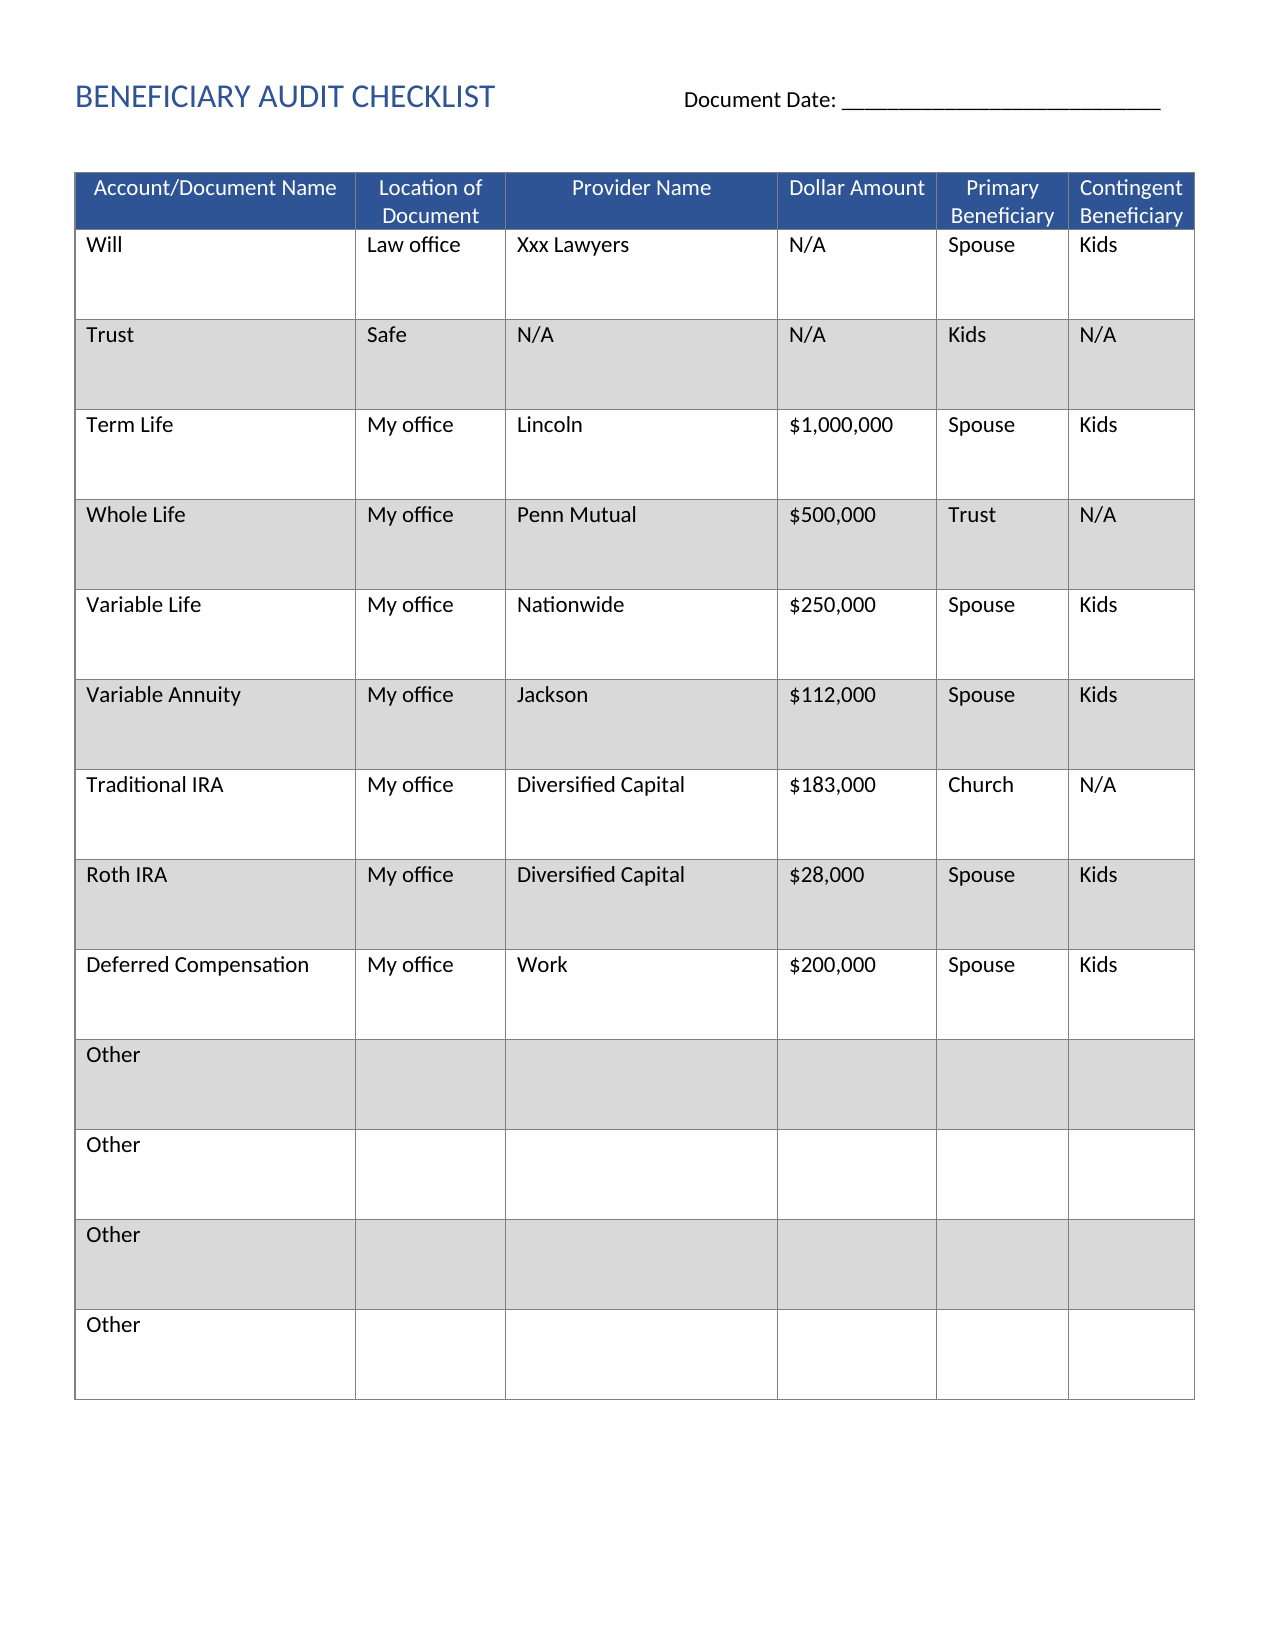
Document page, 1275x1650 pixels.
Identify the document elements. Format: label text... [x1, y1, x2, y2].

table_cell My office [356, 590, 505, 679]
table_cell Diversified Capital [506, 770, 777, 859]
table_cell Traditional IRA [76, 770, 355, 859]
table_cell [1069, 1220, 1194, 1309]
table_cell [506, 1220, 777, 1309]
table_cell Spouse [937, 950, 1068, 1039]
table_header Location of Document [356, 173, 505, 229]
table_cell [1069, 1310, 1194, 1399]
table_cell $112,000 [778, 680, 936, 769]
table_header Contingent Beneficiary [1069, 173, 1194, 229]
table_cell Will [76, 230, 355, 319]
table_cell N/A [778, 320, 936, 409]
table_cell Kids [1069, 680, 1194, 769]
table_cell [1069, 1130, 1194, 1219]
table_cell $500,000 [778, 500, 936, 589]
table_cell Spouse [937, 410, 1068, 499]
table_cell Kids [937, 320, 1068, 409]
table_cell [937, 1220, 1068, 1309]
table_cell $1,000,000 [778, 410, 936, 499]
table_cell [778, 1130, 936, 1219]
table_cell N/A [778, 230, 936, 319]
table_cell Variable Annuity [76, 680, 355, 769]
table_cell Other [76, 1130, 355, 1219]
table_cell Roth IRA [76, 860, 355, 949]
table_cell Nationwide [506, 590, 777, 679]
table_cell My office [356, 860, 505, 949]
table_cell My office [356, 680, 505, 769]
table_cell Safe [356, 320, 505, 409]
table_cell $28,000 [778, 860, 936, 949]
table_cell $250,000 [778, 590, 936, 679]
table_cell $200,000 [778, 950, 936, 1039]
table_cell Kids [1069, 950, 1194, 1039]
table_cell Trust [76, 320, 355, 409]
table_cell Law office [356, 230, 505, 319]
table_cell [506, 1130, 777, 1219]
table_header Account/Document Name [76, 173, 355, 229]
table_cell Kids [1069, 860, 1194, 949]
table_cell Other [76, 1220, 355, 1309]
table_cell [937, 1130, 1068, 1219]
table_cell N/A [506, 320, 777, 409]
table_cell Deferred Compensation [76, 950, 355, 1039]
table_header Dollar Amount [778, 173, 936, 229]
table_cell [356, 1130, 505, 1219]
table_cell N/A [1069, 770, 1194, 859]
table_cell Other [76, 1040, 355, 1129]
table_cell Church [937, 770, 1068, 859]
table_cell Kids [1069, 590, 1194, 679]
table_cell Variable Life [76, 590, 355, 679]
table_cell [506, 1310, 777, 1399]
table_cell Spouse [937, 860, 1068, 949]
table_cell Penn Mutual [506, 500, 777, 589]
table_cell [937, 1310, 1068, 1399]
table_cell N/A [1069, 500, 1194, 589]
table_cell Spouse [937, 680, 1068, 769]
table_cell [356, 1220, 505, 1309]
table_cell N/A [1069, 320, 1194, 409]
table_cell Kids [1069, 410, 1194, 499]
table_cell Kids [1069, 230, 1194, 319]
table_cell Xxx Lawyers [506, 230, 777, 319]
table_cell Jackson [506, 680, 777, 769]
table_cell [1069, 1040, 1194, 1129]
table_cell [506, 1040, 777, 1129]
table_cell Spouse [937, 230, 1068, 319]
table_header Provider Name [506, 173, 777, 229]
table_cell My office [356, 950, 505, 1039]
table_cell [778, 1310, 936, 1399]
table_cell Term Life [76, 410, 355, 499]
table_cell [356, 1310, 505, 1399]
table_cell Other [76, 1310, 355, 1399]
table_cell Trust [937, 500, 1068, 589]
table_cell My office [356, 410, 505, 499]
text BENEFICIARY AUDIT CHECKLIST Document Date: ____________________________ [75, 75, 1200, 116]
table_cell My office [356, 500, 505, 589]
table_cell Work [506, 950, 777, 1039]
table_cell My office [356, 770, 505, 859]
table_cell [778, 1220, 936, 1309]
table_cell [937, 1040, 1068, 1129]
table_cell $183,000 [778, 770, 936, 859]
table_cell Lincoln [506, 410, 777, 499]
table_cell Diversified Capital [506, 860, 777, 949]
table_header Primary Beneficiary [937, 173, 1068, 229]
table_cell [356, 1040, 505, 1129]
table_cell [778, 1040, 936, 1129]
table_cell Spouse [937, 590, 1068, 679]
table_cell Whole Life [76, 500, 355, 589]
